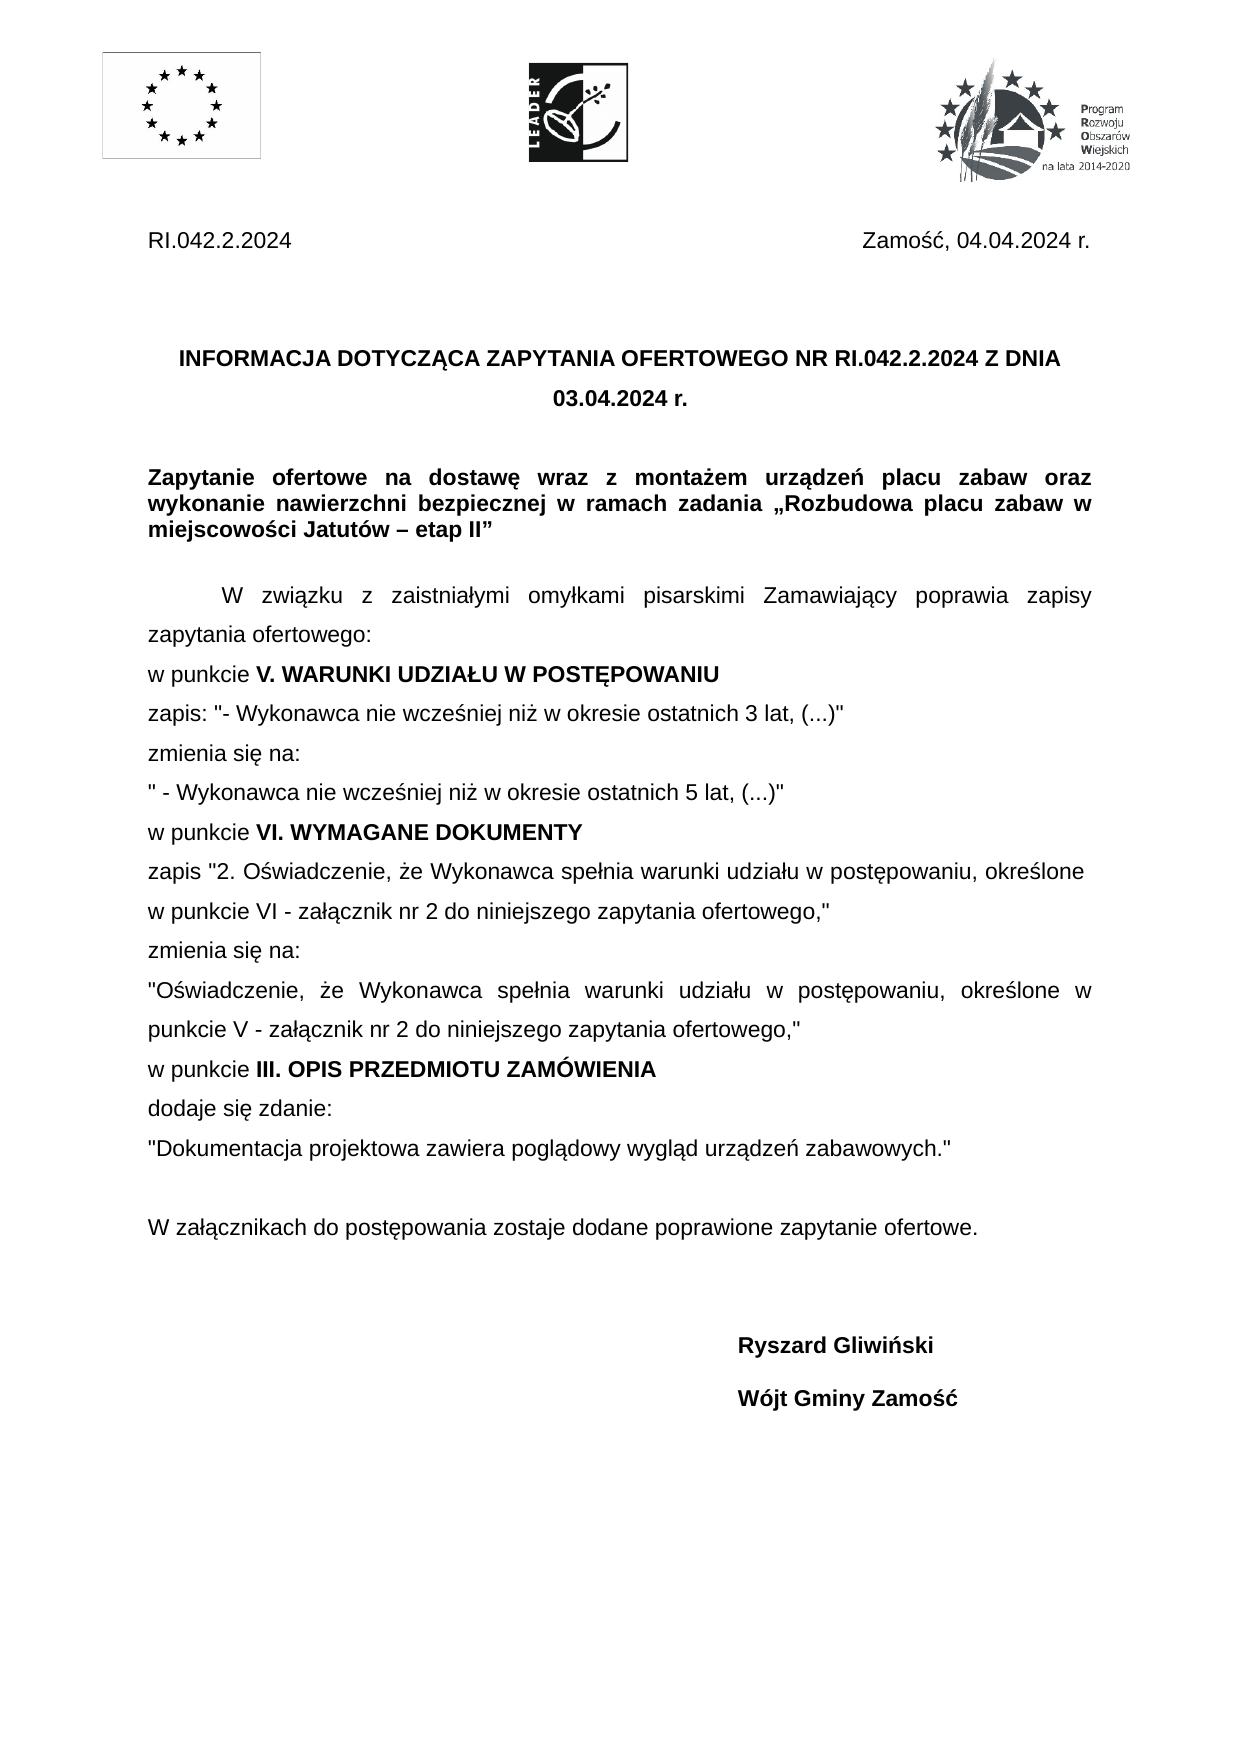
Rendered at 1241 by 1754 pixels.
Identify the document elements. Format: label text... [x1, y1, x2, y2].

text Zapytanie ofertowe na dostawę wraz z montażem urządzeń placu zabaw oraz wykonanie nawierzchni bezpiecznej w ramach zadania „Rozbudowa placu zabaw w miejscowości Jatutów – etap II” [148, 463, 1093, 542]
text W związku z zaistniałymi omyłkami pisarskimi Zamawiający poprawia zapisy zapytania ofertowego: [148, 582, 1093, 648]
text INFORMACJA DOTYCZĄCA ZAPYTANIA OFERTOWEGO NR RI.042.2.2024 Z DNIA 03.04.2024 r. [148, 345, 1093, 411]
text w punkcie V. WARUNKI UDZIAŁU W POSTĘPOWANIU [148, 661, 1093, 687]
text zapis: "- Wykonawca nie wcześniej niż w okresie ostatnich 3 lat, (...)" [148, 700, 1093, 727]
text "Oświadczenie, że Wykonawca spełnia warunki udziału w postępowaniu, określone w punkcie V - załącznik nr 2 do niniejszego zapytania ofertowego," [148, 977, 1093, 1043]
text w punkcie VI. WYMAGANE DOKUMENTY [148, 819, 1093, 845]
text zapis "2. Oświadczenie, że Wykonawca spełnia warunki udziału w postępowaniu, określone w punkcie VI - załącznik nr 2 do niniejszego zapytania ofertowego," [148, 858, 1093, 924]
text Ryszard Gliwiński [738, 1332, 1093, 1358]
text dodaje się zdanie: [148, 1095, 1093, 1122]
text "Dokumentacja projektowa zawiera poglądowy wygląd urządzeń zabawowych." [148, 1135, 1093, 1161]
text w punkcie III. OPIS PRZEDMIOTU ZAMÓWIENIA [148, 1056, 1093, 1082]
text zmienia się na: [148, 937, 1093, 964]
text " - Wykonawca nie wcześniej niż w okresie ostatnich 5 lat, (...)" [148, 779, 1093, 806]
text zmienia się na: [148, 740, 1093, 766]
picture [102, 52, 261, 159]
text W załącznikach do postępowania zostaje dodane poprawione zapytanie ofertowe. [148, 1214, 1093, 1240]
text RI.042.2.2024 Zamość, 04.04.2024 r. [148, 227, 1093, 253]
text Wójt Gminy Zamość [738, 1385, 1093, 1411]
picture [929, 51, 1136, 191]
